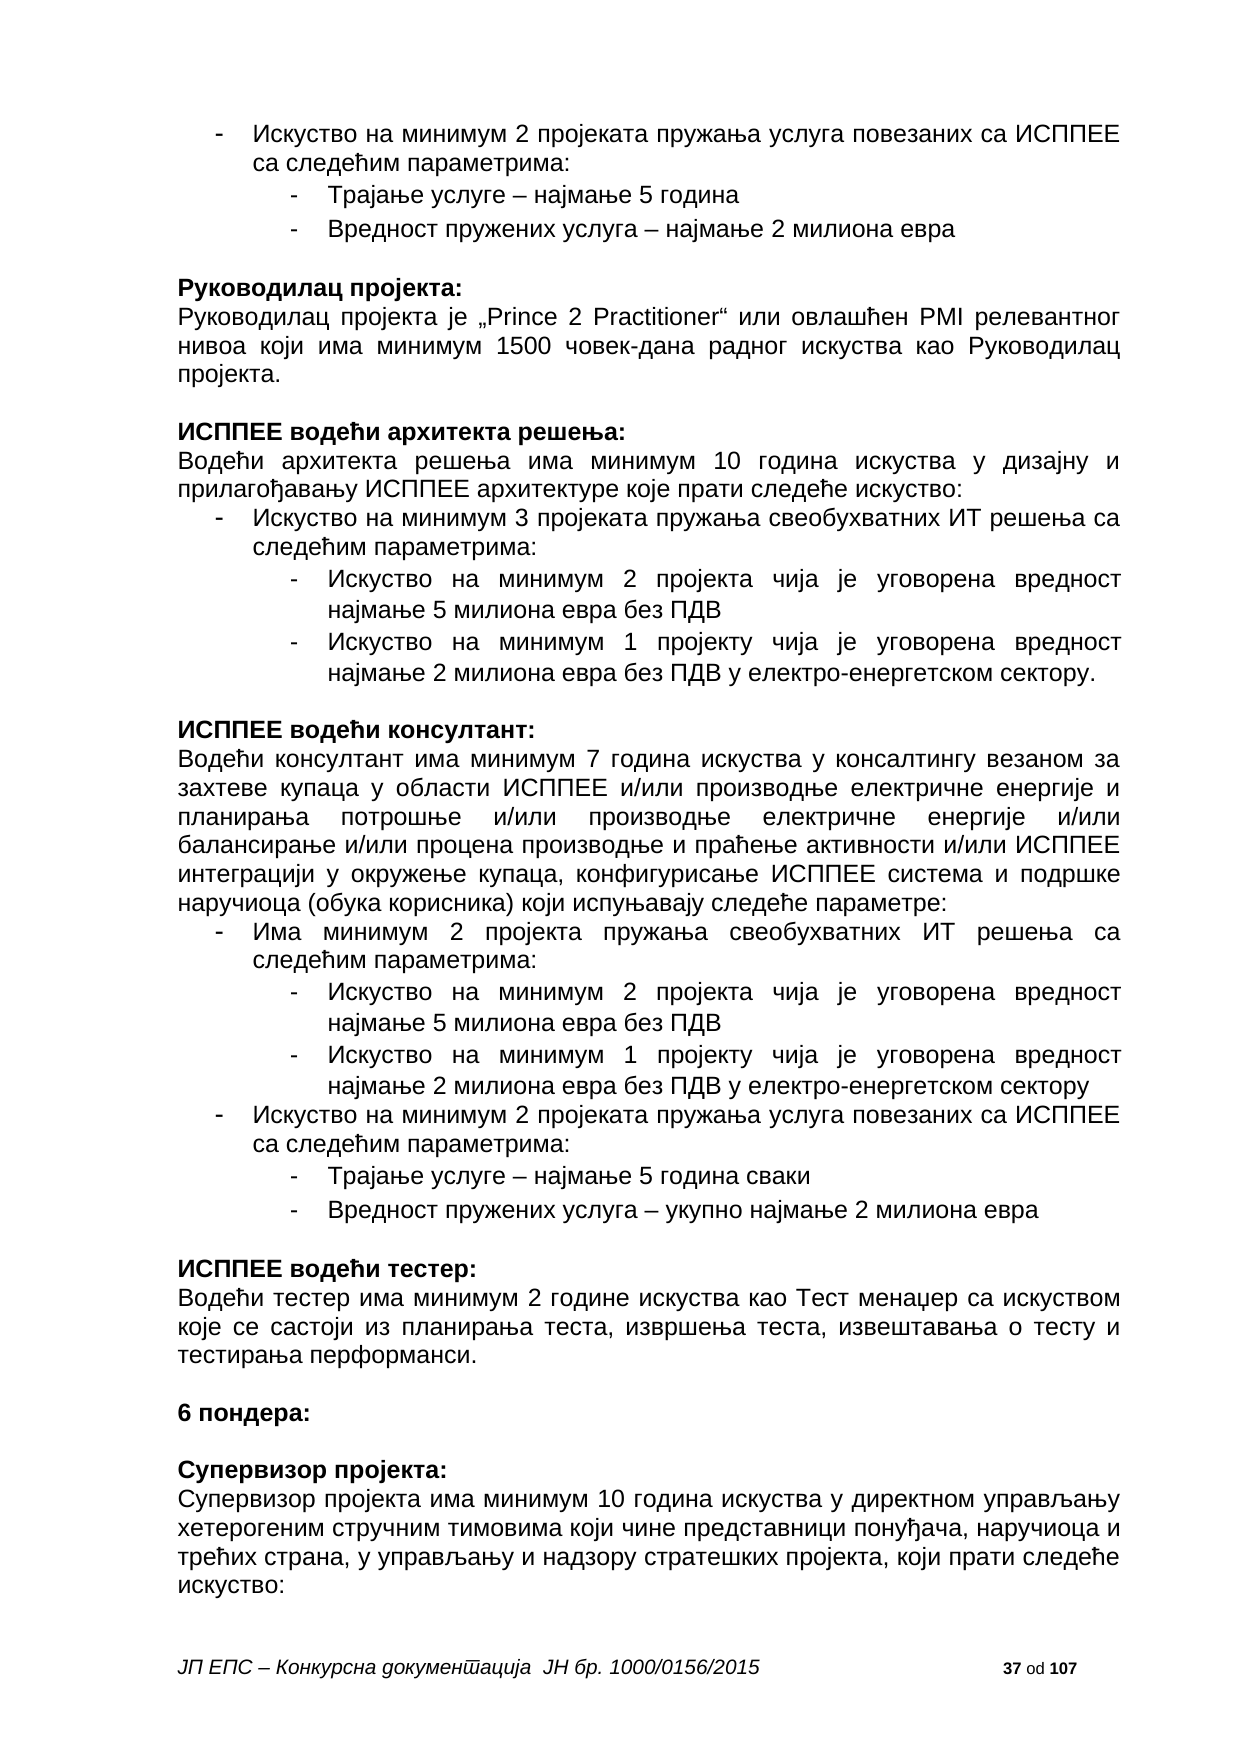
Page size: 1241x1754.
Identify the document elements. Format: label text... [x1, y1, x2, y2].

text Руководилац пројекта је „Prince 2 Practitioner“ или овлашћен PMI релевантног нивоа који има минимум 1500 човек-дана радног искуства као Руководилац пројекта. [177, 302, 1121, 388]
text Супервизор пројекта има минимум 10 година искуства у директном управљању хетерогеним стручним тимовима који чине представници понуђача, наручиоца и трећих страна, у управљању и надзору стратешких пројекта, који прати следеће искуство: [177, 1484, 1121, 1599]
list Вредност пружених услуга – укупно најмање 2 милиона евра [290, 1191, 1121, 1225]
text Руководилац пројекта: [177, 273, 1121, 302]
list Искуство на минимум 1 пројекту чија је уговорена вредност најмање 2 милиона евра без ПДВ у електро-енергетском сектору. [290, 624, 1121, 686]
list Трајање услуге – најмање 5 година [290, 176, 1121, 210]
list Искуство на минимум 2 пројеката пружања услуга повезаних са ИСППЕЕ са следећим параметрима: [215, 119, 1121, 176]
text ИСППЕЕ водећи тестер: [177, 1254, 1121, 1283]
list Искуство на минимум 2 пројекта чија је уговорена вредност најмање 5 милиона евра без ПДВ [290, 974, 1121, 1037]
list Искуство на минимум 3 пројеката пружања свеобухватних ИТ решења са следећим параметрима: [215, 503, 1121, 561]
text Супервизор пројекта: [177, 1455, 1121, 1484]
text ИСППЕЕ водећи архитекта решења: [177, 417, 1121, 446]
text 6 пондера: [177, 1398, 1121, 1427]
text Водећи тестер има минимум 2 године искуства као Тест менаџер са искуством које се састоји из планирања теста, извршења теста, извештавања о тесту и тестирања перформанси. [177, 1283, 1121, 1369]
list Искуство на минимум 2 пројеката пружања услуга повезаних са ИСППЕЕ са следећим параметрима: [215, 1100, 1121, 1157]
list Искуство на минимум 2 пројекта чија је уговорена вредност најмање 5 милиона евра без ПДВ [290, 561, 1121, 624]
list Трајање услуге – најмање 5 година сваки [290, 1157, 1121, 1191]
list Искуство на минимум 1 пројекту чија је уговорена вредност најмање 2 милиона евра без ПДВ у електро-енергетском сектору [290, 1037, 1121, 1100]
text Водећи архитекта решења има минимум 10 година искуства у дизајну и прилагођавању ИСППЕЕ архитектуре које прати следеће искуство: [177, 446, 1121, 503]
list Има минимум 2 пројекта пружања свеобухватних ИТ решења са следећим параметрима: [215, 916, 1121, 974]
text Водећи консултант има минимум 7 година искуства у консалтингу везаном за захтеве купаца у области ИСППЕЕ и/или производње електричне енергије и планирања потрошње и/или производње електричне енергије и/или балансирање и/или процена производње и праћење активности и/или ИСППЕЕ интеграцији у окружење купаца, конфигурисање ИСППЕЕ система и подршке наручиоца (обука корисника) који испуњавају следеће параметре: [177, 744, 1121, 916]
list Вредност пружених услуга – најмање 2 милиона евра [290, 210, 1121, 244]
text ИСППЕЕ водећи консултант: [177, 715, 1121, 744]
